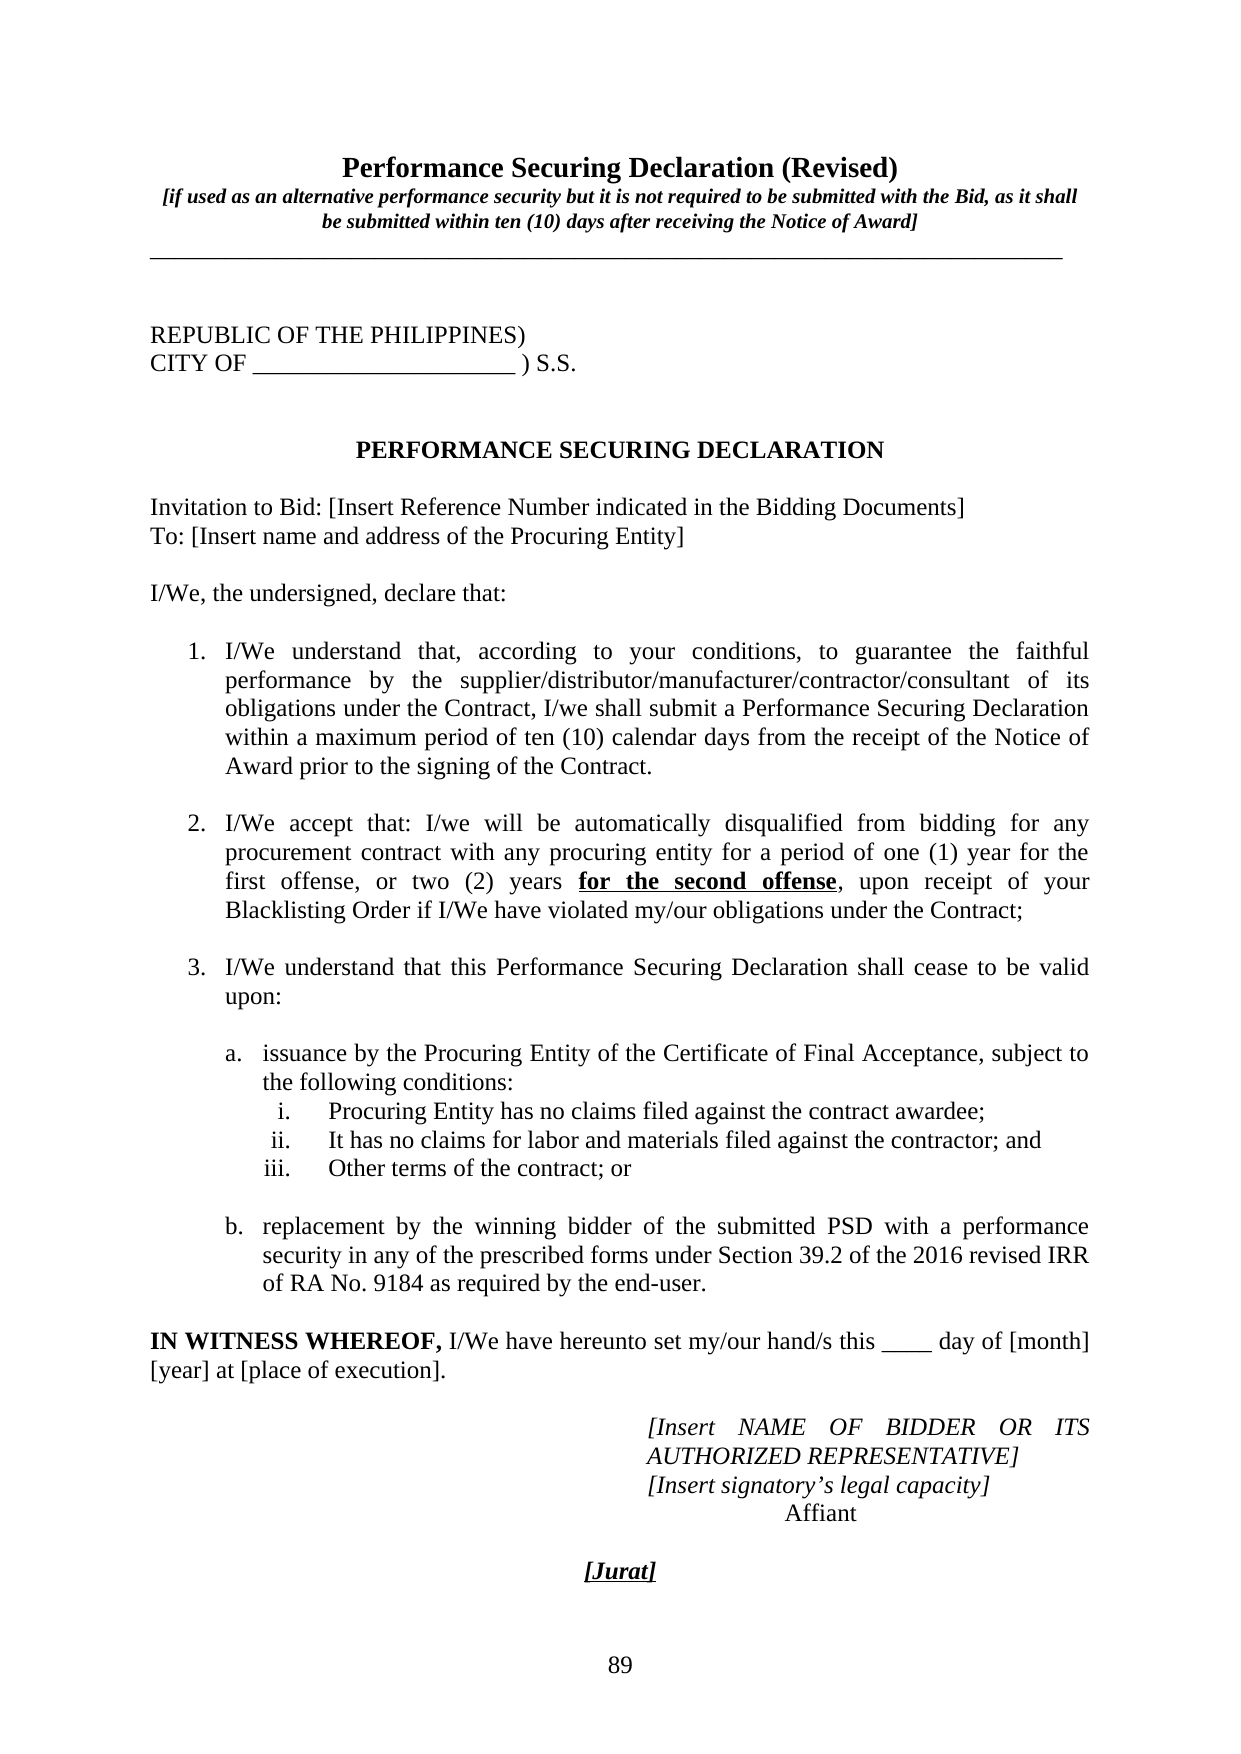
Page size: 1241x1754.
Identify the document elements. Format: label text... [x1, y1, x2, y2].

list issuance by the Procuring Entity of the Certificate of Final Acceptance, subject to the following conditions: [225, 1038, 1090, 1096]
text [Insert NAME OF BIDDER OR ITS AUTHORIZED REPRESENTATIVE] [647, 1412, 1090, 1470]
text [if used as an alternative performance security but it is not required to be submitted with the Bid, as it shall be submitted within ten (10) days after receiving the Notice of Award] [150, 183, 1090, 233]
list I/We understand that this Performance Securing Declaration shall cease to be valid upon: [187, 952, 1090, 1010]
text PERFORMANCE SECURING DECLARATION [150, 435, 1090, 463]
list I/We accept that: I/we will be automatically disqualified from bidding for any procurement contract with any procuring entity for a period of one (1) year for the first offense, or two (2) years for the second offense, upon receipt of your Blacklisting Order if I/We have violated my/our obligations under the Contract; [187, 808, 1090, 923]
list It has no claims for labor and materials filed against the contractor; and [291, 1125, 1090, 1153]
list Other terms of the contract; or [291, 1153, 1090, 1182]
text I/We, the undersigned, declare that: [150, 578, 1090, 607]
text [Insert signatory’s legal capacity] [647, 1470, 1090, 1498]
text Performance Securing Declaration (Revised) [150, 150, 1090, 183]
text CITY OF _____________________ ) S.S. [150, 348, 1090, 377]
text [Jurat] [150, 1556, 1090, 1585]
text Affiant [647, 1498, 1090, 1527]
text To: [Insert name and address of the Procuring Entity] [150, 521, 1090, 550]
list Procuring Entity has no claims filed against the contract awardee; [291, 1096, 1090, 1125]
text _________________________________________________________________________ [150, 233, 1090, 262]
text REPUBLIC OF THE PHILIPPINES) [150, 320, 1090, 348]
list replacement by the winning bidder of the submitted PSD with a performance security in any of the prescribed forms under Section 39.2 of the 2016 revised IRR of RA No. 9184 as required by the end-user. [225, 1211, 1090, 1297]
text Invitation to Bid: [Insert Reference Number indicated in the Bidding Documents] [150, 492, 1090, 521]
text IN WITNESS WHEREOF, I/We have hereunto set my/our hand/s this ____ day of [month] [year] at [place of execution]. [150, 1326, 1090, 1383]
list I/We understand that, according to your conditions, to guarantee the faithful performance by the supplier/distributor/manufacturer/contractor/consultant of its obligations under the Contract, I/we shall submit a Performance Securing Declaration within a maximum period of ten (10) calendar days from the receipt of the Notice of Award prior to the signing of the Contract. [187, 636, 1090, 780]
